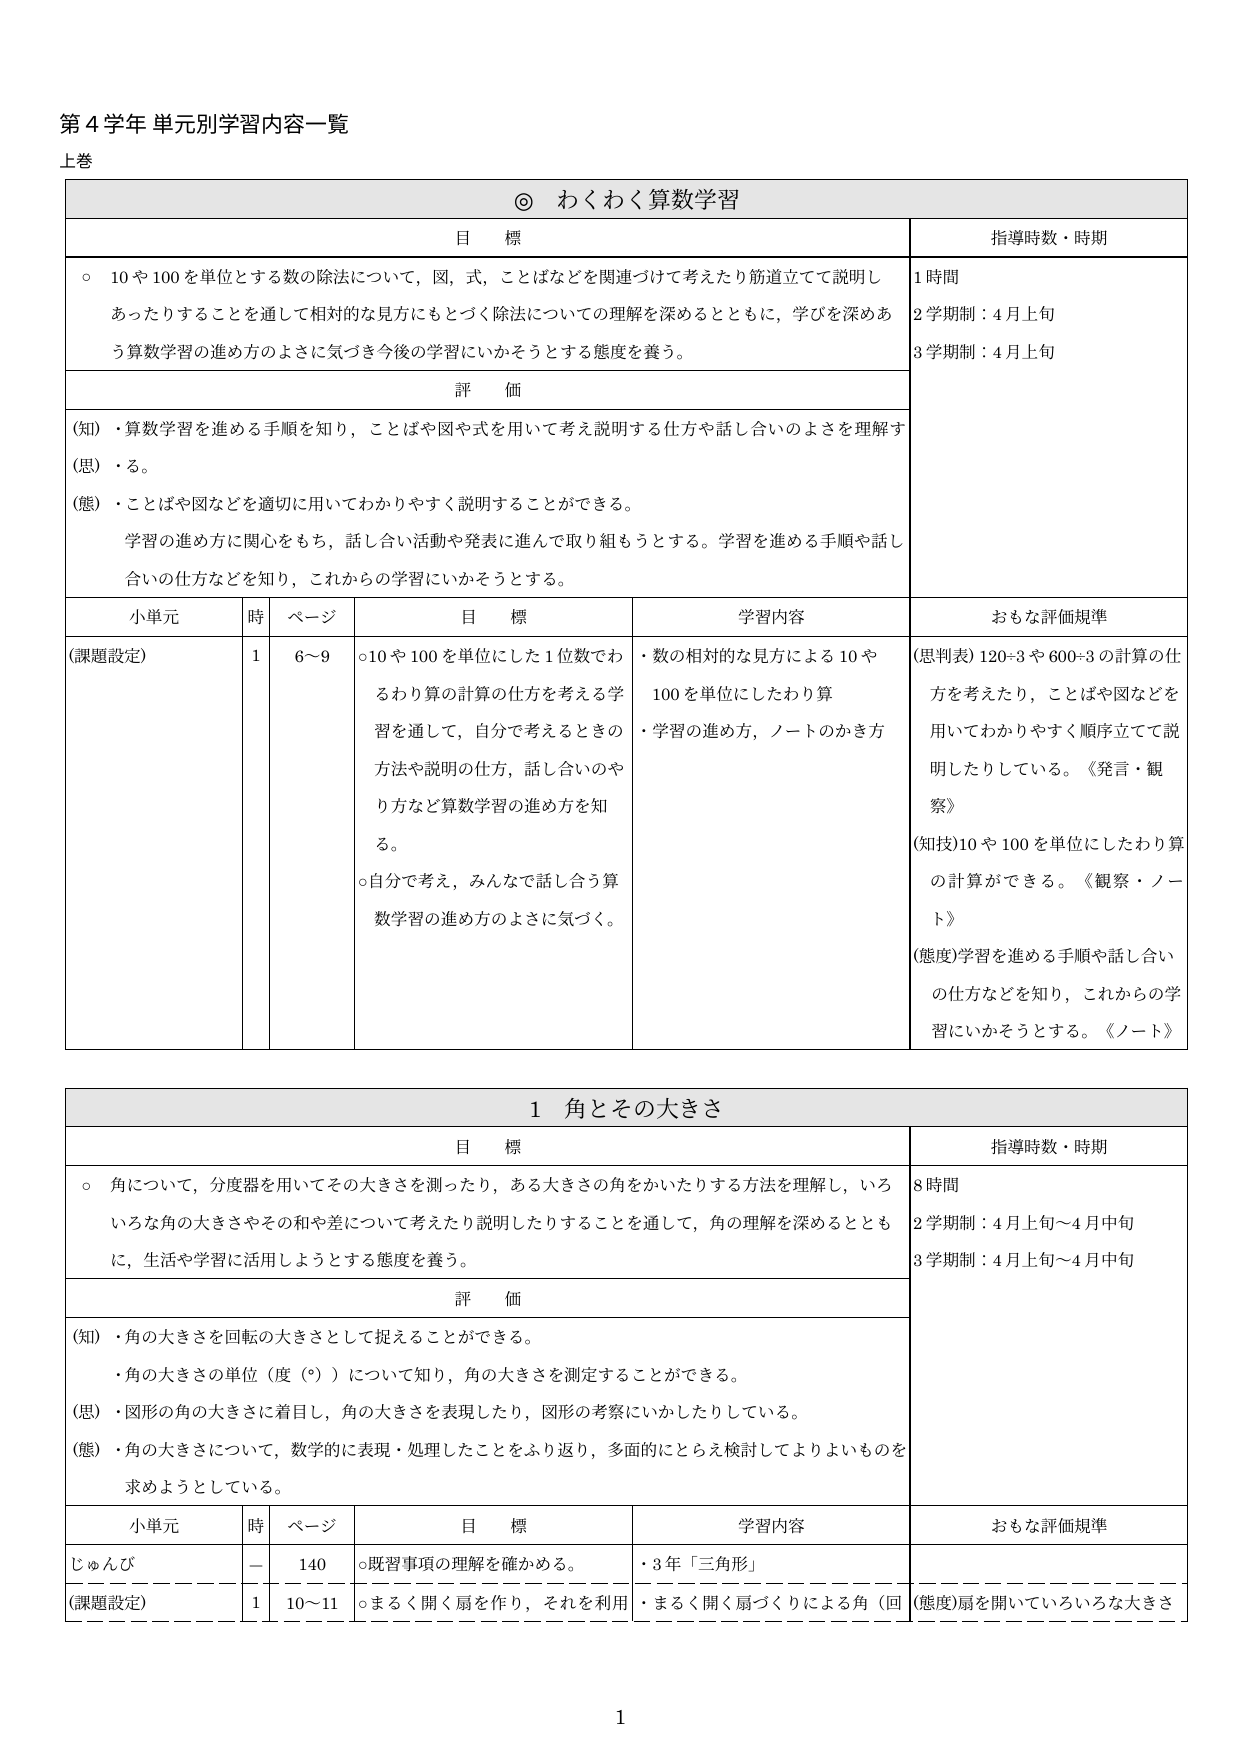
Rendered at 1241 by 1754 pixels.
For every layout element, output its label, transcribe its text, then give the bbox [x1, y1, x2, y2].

table_cell (思判表) 120÷3や600÷3の計算の仕方を考えたり，ことばや図などを用いてわかりやすく順序立てて説明したりしている。《発言・観察》 (知技)10や100を単位にしたわり算の計算ができる。《観察・ノート》 (態度)学習を進める手順や話し合いの仕方などを知り，これからの学習にいかそうとする。《ノート》 [911, 637, 1187, 1049]
table_cell 評 価 [66, 1279, 909, 1317]
table_cell 10～11 [270, 1583, 354, 1621]
text 上巻 [59, 142, 1181, 179]
table_cell ・ ・ ・ ・ [107, 1318, 121, 1505]
table_cell 小単元 [66, 1506, 242, 1544]
table_cell 小単元 [66, 598, 242, 636]
table_cell 6～9 [270, 637, 354, 1049]
table_cell 指導時数・時期 [911, 1127, 1187, 1165]
table_header 1 角とその大きさ [66, 1089, 1187, 1126]
table_cell 評 価 [66, 371, 909, 408]
table_cell 時 [243, 598, 269, 636]
text 第４学年 単元別学習内容一覧 [59, 104, 1181, 142]
table_cell ○ [66, 258, 107, 370]
table_cell ○既習事項の理解を確かめる。 [355, 1545, 632, 1582]
table_header ◎ わくわく算数学習 [66, 180, 1187, 218]
table_cell 角の大きさを回転の大きさとして捉えることができる。 角の大きさの単位（度（°））について知り，角の大きさを測定することができる。 図形の角の大きさに着目し，角の大きさを表現したり，図形の考察にいかしたりしている。 角の大きさについて，数学的に表現・処理したことをふり返り，多面的にとらえ検討してよりよいものを求めようとしている。 [121, 1318, 909, 1505]
table_cell 学習内容 [633, 598, 909, 636]
table_cell おもな評価規準 [911, 1506, 1187, 1544]
table_cell 目 標 [355, 598, 632, 636]
table_cell ・ ・ ・ [107, 410, 121, 597]
table_cell 目 標 [66, 219, 909, 256]
table_cell (課題設定) [66, 1583, 242, 1621]
table_cell ○10や100を単位にした1位数でわるわり算の計算の仕方を考える学習を通して，自分で考えるときの方法や説明の仕方，話し合いのやり方など算数学習の進め方を知る。 ○自分で考え，みんなで話し合う算数学習の進め方のよさに気づく。 [355, 637, 632, 1049]
table_cell ・3年「三角形」 [633, 1545, 909, 1582]
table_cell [355, 1583, 632, 1621]
table_cell 1時間 2学期制：4月上旬 3学期制：4月上旬 [911, 258, 1187, 597]
table_cell 目 標 [355, 1506, 632, 1544]
table_cell 算数学習を進める手順を知り，ことばや図や式を用いて考え説明する仕方や話し合いのよさを理解する。 ことばや図などを適切に用いてわかりやすく説明することができる。 学習の進め方に関心をもち，話し合い活動や発表に進んで取り組もうとする。学習を進める手順や話し合いの仕方などを知り，これからの学習にいかそうとする。 [121, 410, 909, 597]
table_cell 指導時数・時期 [911, 219, 1187, 256]
table_cell 角について，分度器を用いてその大きさを測ったり，ある大きさの角をかいたりする方法を理解し，いろいろな角の大きさやその和や差について考えたり説明したりすることを通して，角の理解を深めるとともに，生活や学習に活用しようとする態度を養う。 [107, 1166, 909, 1278]
table_cell 1 [243, 1583, 269, 1621]
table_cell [633, 1583, 909, 1621]
table_cell ページ [270, 598, 354, 636]
table_cell 目 標 [66, 1127, 909, 1165]
table_cell (知) (思) (態) [66, 410, 107, 597]
table_cell [911, 1545, 1187, 1582]
table_cell (課題設定) [66, 637, 242, 1049]
table_cell 時 [243, 1506, 269, 1544]
table_cell ページ [270, 1506, 354, 1544]
table_cell 8時間 2学期制：4月上旬～4月中旬 3学期制：4月上旬～4月中旬 [911, 1166, 1187, 1505]
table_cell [911, 1583, 1187, 1621]
table_cell じゅんび [66, 1545, 242, 1582]
table_cell 学習内容 [633, 1506, 909, 1544]
table_cell 10や100を単位とする数の除法について，図，式，ことばなどを関連づけて考えたり筋道立てて説明しあったりすることを通して相対的な見方にもとづく除法についての理解を深めるとともに，学びを深めあう算数学習の進め方のよさに気づき今後の学習にいかそうとする態度を養う。 [107, 258, 909, 370]
table_cell 140 [270, 1545, 354, 1582]
table_cell ○ [66, 1166, 107, 1278]
table_cell ― [243, 1545, 269, 1582]
table_cell 1 [243, 637, 269, 1049]
table_cell おもな評価規準 [911, 598, 1187, 636]
table_cell (知) (思) (態) [66, 1318, 107, 1505]
table_cell ・数の相対的な見方による10や100を単位にしたわり算 ・学習の進め方，ノートのかき方 [633, 637, 909, 1049]
